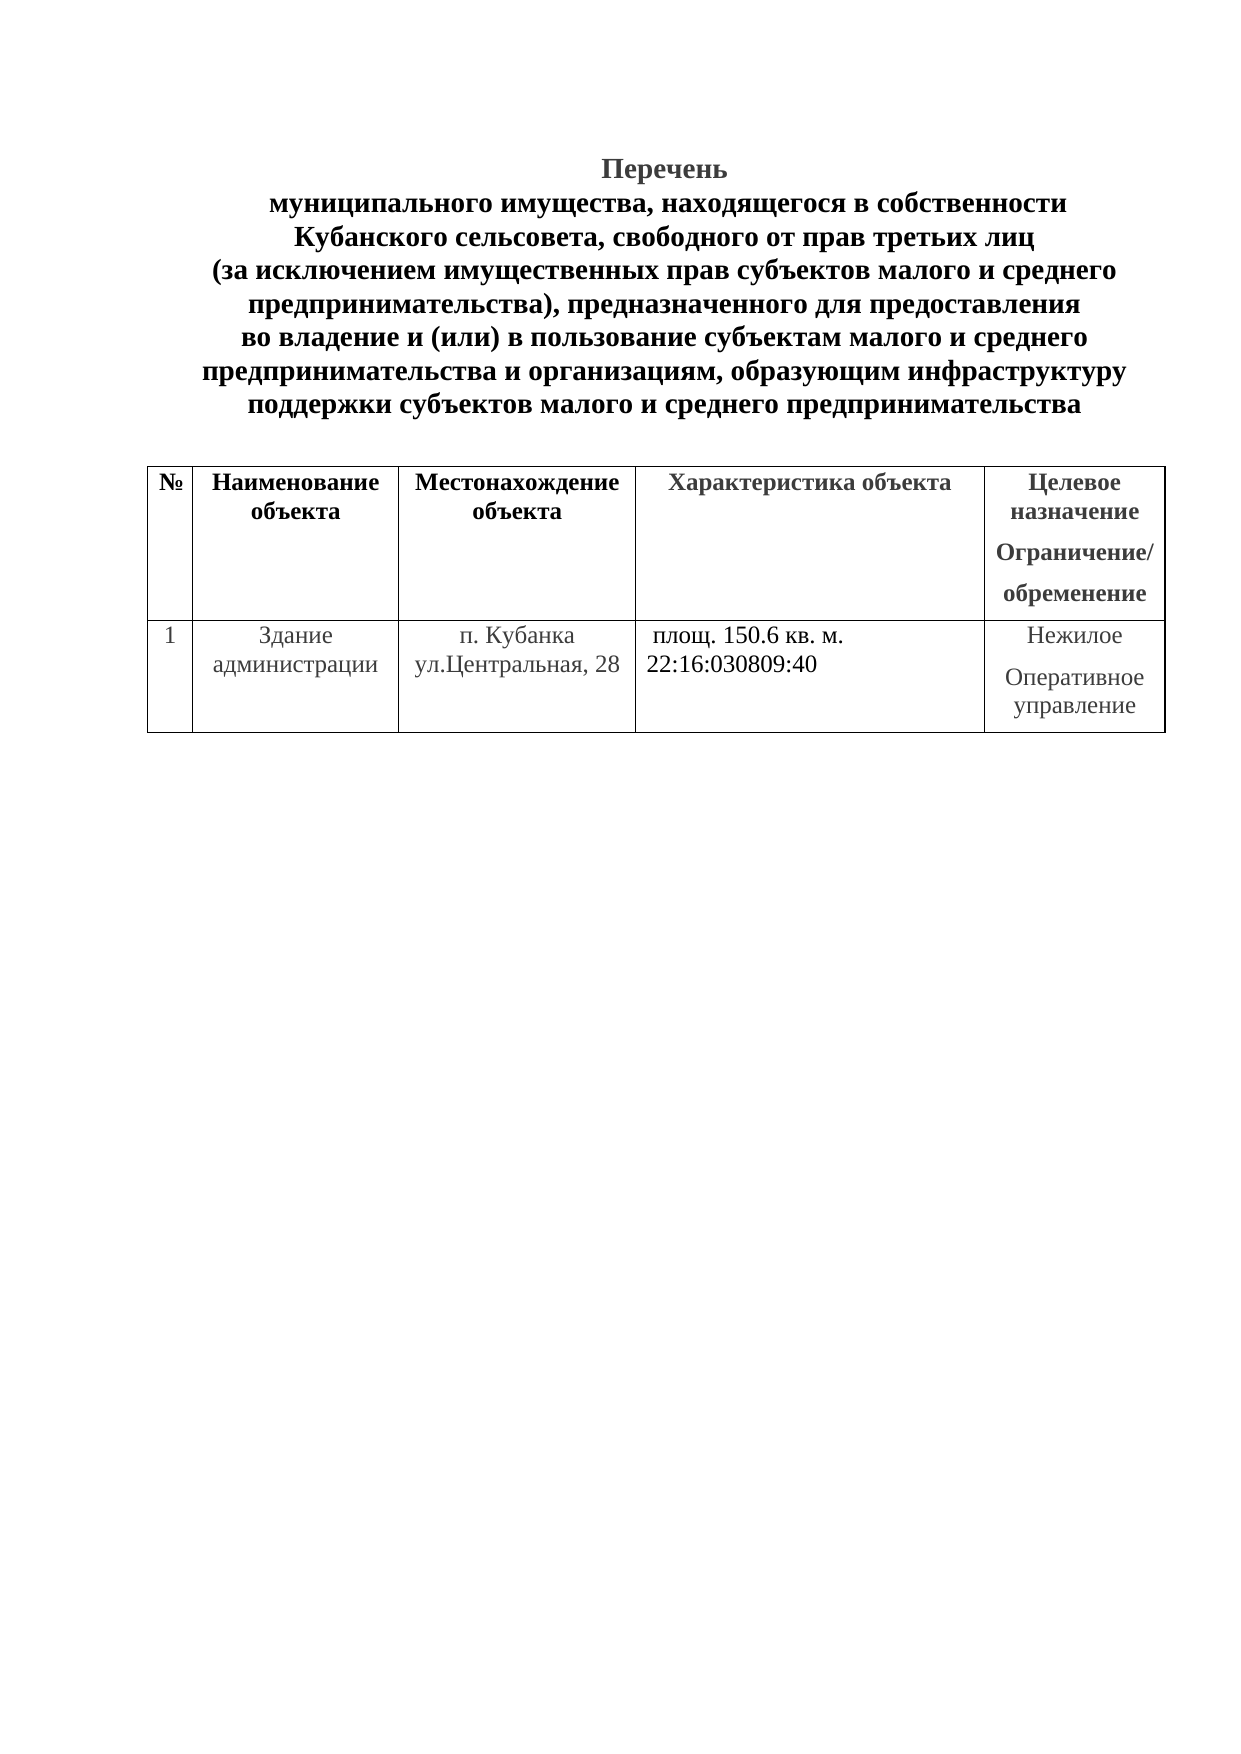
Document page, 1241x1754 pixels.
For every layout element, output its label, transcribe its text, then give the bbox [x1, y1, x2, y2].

table_header № [148, 467, 192, 619]
text Перечень муниципального имущества, находящегося в собственности [177, 118, 1152, 219]
text во владение и (или) в пользование субъектам малого и среднего [177, 319, 1152, 353]
text (за исключением имущественных прав субъектов малого и среднего [177, 252, 1152, 286]
table_cell п. Кубанка ул.Центральная, 28 [399, 621, 635, 732]
table_header Характеристика объекта [636, 467, 984, 619]
table_cell Здание администрации [193, 621, 398, 732]
table_cell Нежилое Оперативное управление [985, 621, 1164, 732]
text поддержки субъектов малого и среднего предпринимательства [177, 386, 1152, 420]
table_cell 1 [148, 621, 192, 732]
table_header Местонахождение объекта [399, 467, 635, 619]
text Кубанского сельсовета, свободного от прав третьих лиц [177, 219, 1152, 252]
text предпринимательства), предназначенного для предоставления [177, 286, 1152, 319]
text предпринимательства и организациям, образующим инфраструктуру [177, 353, 1152, 386]
table_cell площ. 150.6 кв. м. 22:16:030809:40 [636, 621, 984, 732]
table_header Наименование объекта [193, 467, 398, 619]
table_header Целевое назначение Ограничение/ обременение [985, 467, 1164, 619]
